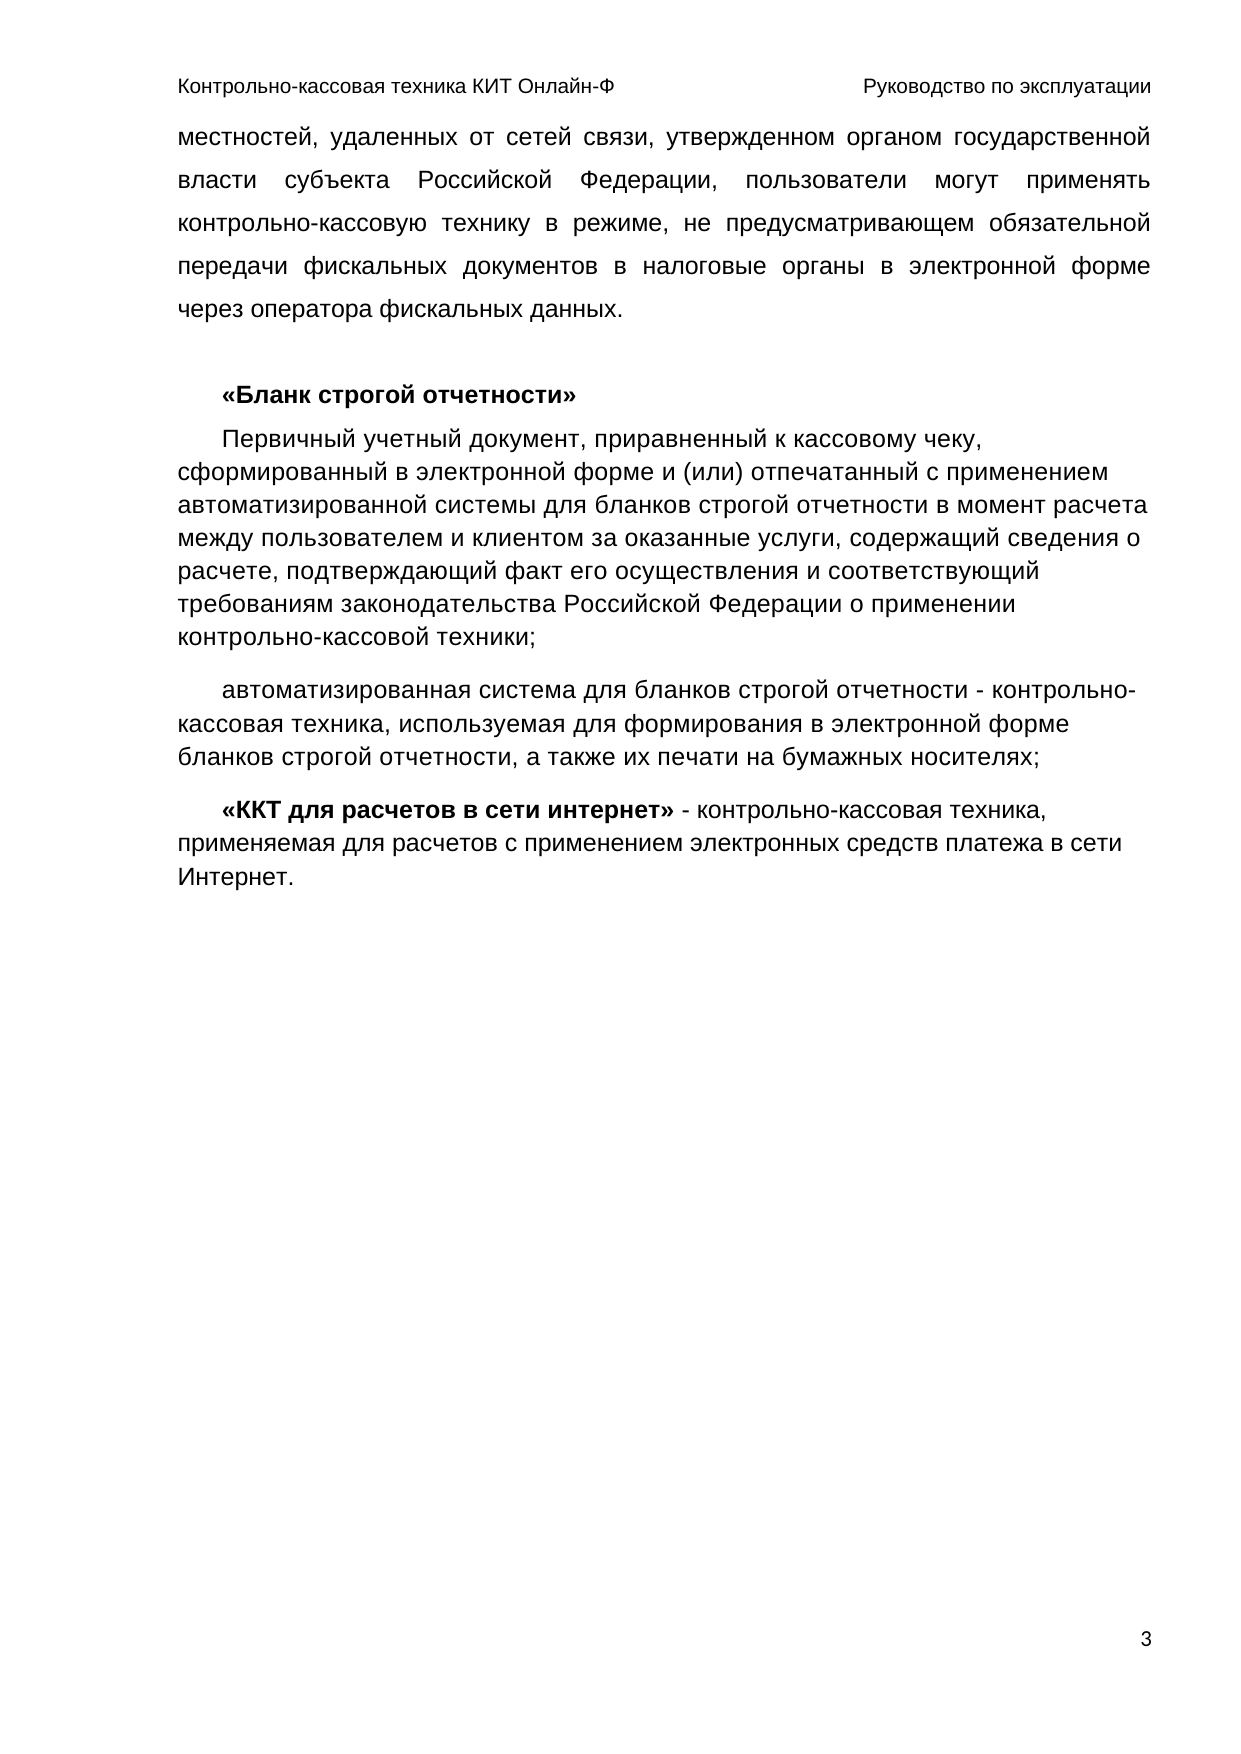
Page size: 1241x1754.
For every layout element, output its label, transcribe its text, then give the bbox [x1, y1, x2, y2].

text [177, 122, 1152, 323]
text «ККТ для расчетов в сети интернет» - контрольно-кассовая техника, применяемая для расчетов с применением электронных средств платежа в сети Интернет. [177, 795, 1152, 890]
text автоматизированная система для бланков строгой отчетности - контрольно-кассовая техника, используемая для формирования в электронной форме бланков строгой отчетности, а также их печати на бумажных носителях; [177, 676, 1152, 770]
text Первичный учетный документ, приравненный к кассовому чеку, сформированный в электронной форме и (или) отпечатанный с применением автоматизированной системы для бланков строгой отчетности в момент расчета между пользователем и клиентом за оказанные услуги, содержащий сведения о расчете, подтверждающий факт его осуществления и соответствующий требованиям законодательства Российской Федерации о применении контрольно-кассовой техники; [177, 423, 1152, 650]
text «Бланк строгой отчетности» [177, 380, 1152, 409]
